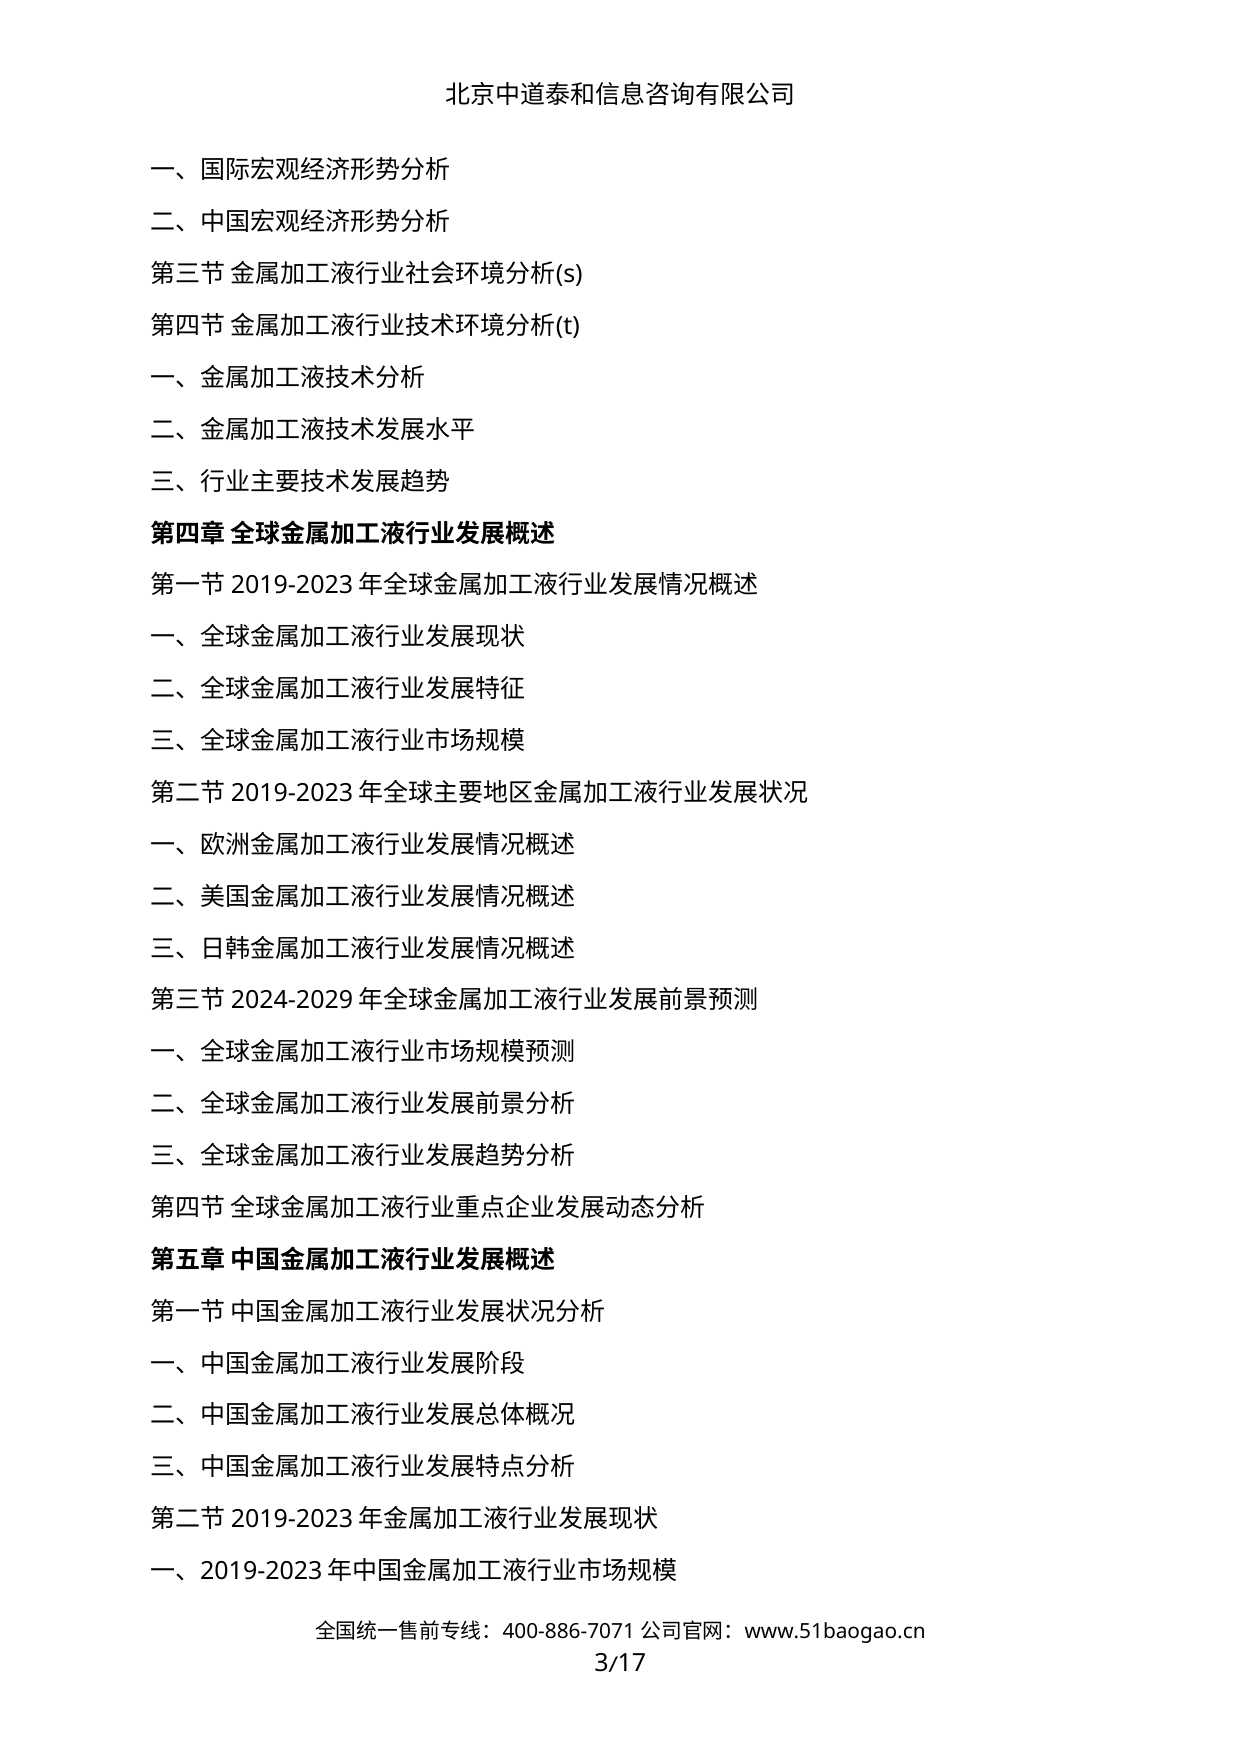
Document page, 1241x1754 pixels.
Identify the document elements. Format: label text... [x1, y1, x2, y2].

text 三、行业主要技术发展趋势 [150, 461, 1090, 497]
text 一、全球金属加工液行业市场规模预测 [150, 1032, 1090, 1068]
text 第四章 全球金属加工液行业发展概述 [150, 513, 1090, 549]
text 一、全球金属加工液行业发展现状 [150, 617, 1090, 653]
text 二、中国金属加工液行业发展总体概况 [150, 1395, 1090, 1431]
text 一、国际宏观经济形势分析 [150, 150, 1090, 186]
text 二、美国金属加工液行业发展情况概述 [150, 876, 1090, 912]
text 二、全球金属加工液行业发展特征 [150, 669, 1090, 705]
text 第一节 中国金属加工液行业发展状况分析 [150, 1291, 1090, 1327]
text 三、日韩金属加工液行业发展情况概述 [150, 928, 1090, 964]
text 二、金属加工液技术发展水平 [150, 409, 1090, 446]
text 第三节 金属加工液行业社会环境分析(s) [150, 254, 1090, 290]
text 三、全球金属加工液行业市场规模 [150, 721, 1090, 757]
text 第二节 2019-2023年全球主要地区金属加工液行业发展状况 [150, 772, 1090, 809]
text 二、全球金属加工液行业发展前景分析 [150, 1084, 1090, 1120]
text 第一节 2019-2023年全球金属加工液行业发展情况概述 [150, 565, 1090, 601]
text 第二节 2019-2023年金属加工液行业发展现状 [150, 1499, 1090, 1535]
text 一、金属加工液技术分析 [150, 357, 1090, 394]
text 一、中国金属加工液行业发展阶段 [150, 1343, 1090, 1379]
text 二、中国宏观经济形势分析 [150, 202, 1090, 238]
text 第五章 中国金属加工液行业发展概述 [150, 1239, 1090, 1276]
text 第三节 2024-2029年全球金属加工液行业发展前景预测 [150, 980, 1090, 1016]
text 第四节 金属加工液行业技术环境分析(t) [150, 306, 1090, 342]
text 一、欧洲金属加工液行业发展情况概述 [150, 824, 1090, 861]
text 一、2019-2023年中国金属加工液行业市场规模 [150, 1551, 1090, 1587]
text 三、全球金属加工液行业发展趋势分析 [150, 1136, 1090, 1172]
text 三、中国金属加工液行业发展特点分析 [150, 1447, 1090, 1483]
text 第四节 全球金属加工液行业重点企业发展动态分析 [150, 1187, 1090, 1224]
